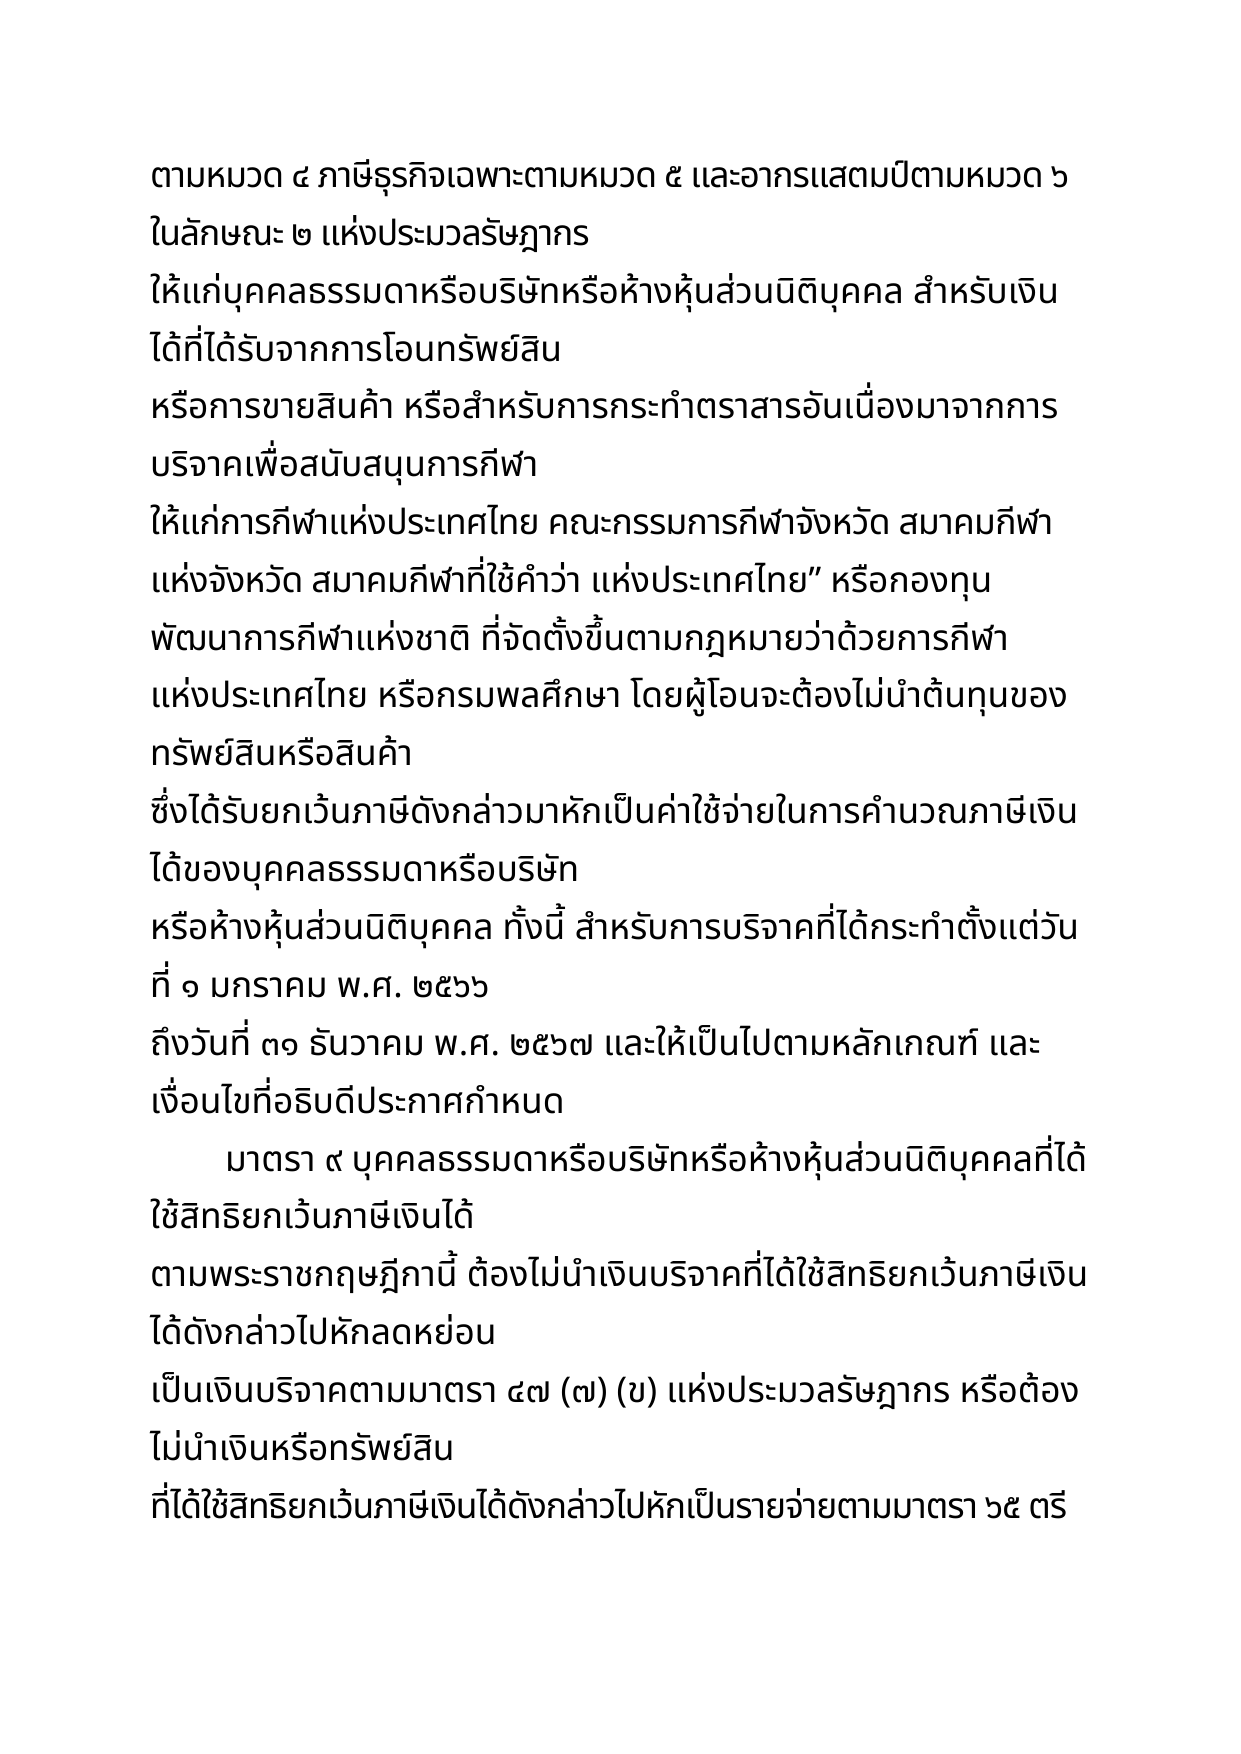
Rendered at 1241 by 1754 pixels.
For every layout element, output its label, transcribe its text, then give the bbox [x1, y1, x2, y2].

text ให้แก่บุคคลธรรมดาหรือบริษัทหรือห้างหุ้นส่วนนิติบุคคล สำหรับเงินได้ที่ได้รับจากการโอนทรัพย์สิน หรือการขายสินค้า หรือสำหรับการกระทำตราสารอันเนื่องมาจากการบริจาคเพื่อสนับสนุนการกีฬา ให้แก่การกีฬาแห่งประเทศไทย คณะกรรมการกีฬาจังหวัด สมาคมกีฬาแห่งจังหวัด สมาคมกีฬาที่ใช้คำว่า แห่งประเทศไทย” หรือกองทุนพัฒนาการกีฬาแห่งชาติ ที่จัดตั้งขึ้นตามกฎหมายว่าด้วยการกีฬา แห่งประเทศไทย หรือกรมพลศึกษา โดยผู้โอนจะต้องไม่นำต้นทุนของทรัพย์สินหรือสินค้า ซึ่งได้รับยกเว้นภาษีดังกล่าวมาหักเป็นค่าใช้จ่ายในการคำนวณภาษีเงินได้ของบุคคลธรรมดาหรือบริษัท หรือห้างหุ้นส่วนนิติบุคคล ทั้งนี้ สำหรับการบริจาคที่ได้กระทำตั้งแต่วันที่ ๑ มกราคม พ.ศ. ๒๕๖๖ ถึงวันที่ ๓๑ ธันวาคม พ.ศ. ๒๕๖๗ และให้เป็นไปตามหลักเกณฑ์ และเงื่อนไขที่อธิบดีประกาศกำหนด [150, 266, 1090, 1129]
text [150, 150, 1090, 261]
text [150, 1133, 1090, 1534]
